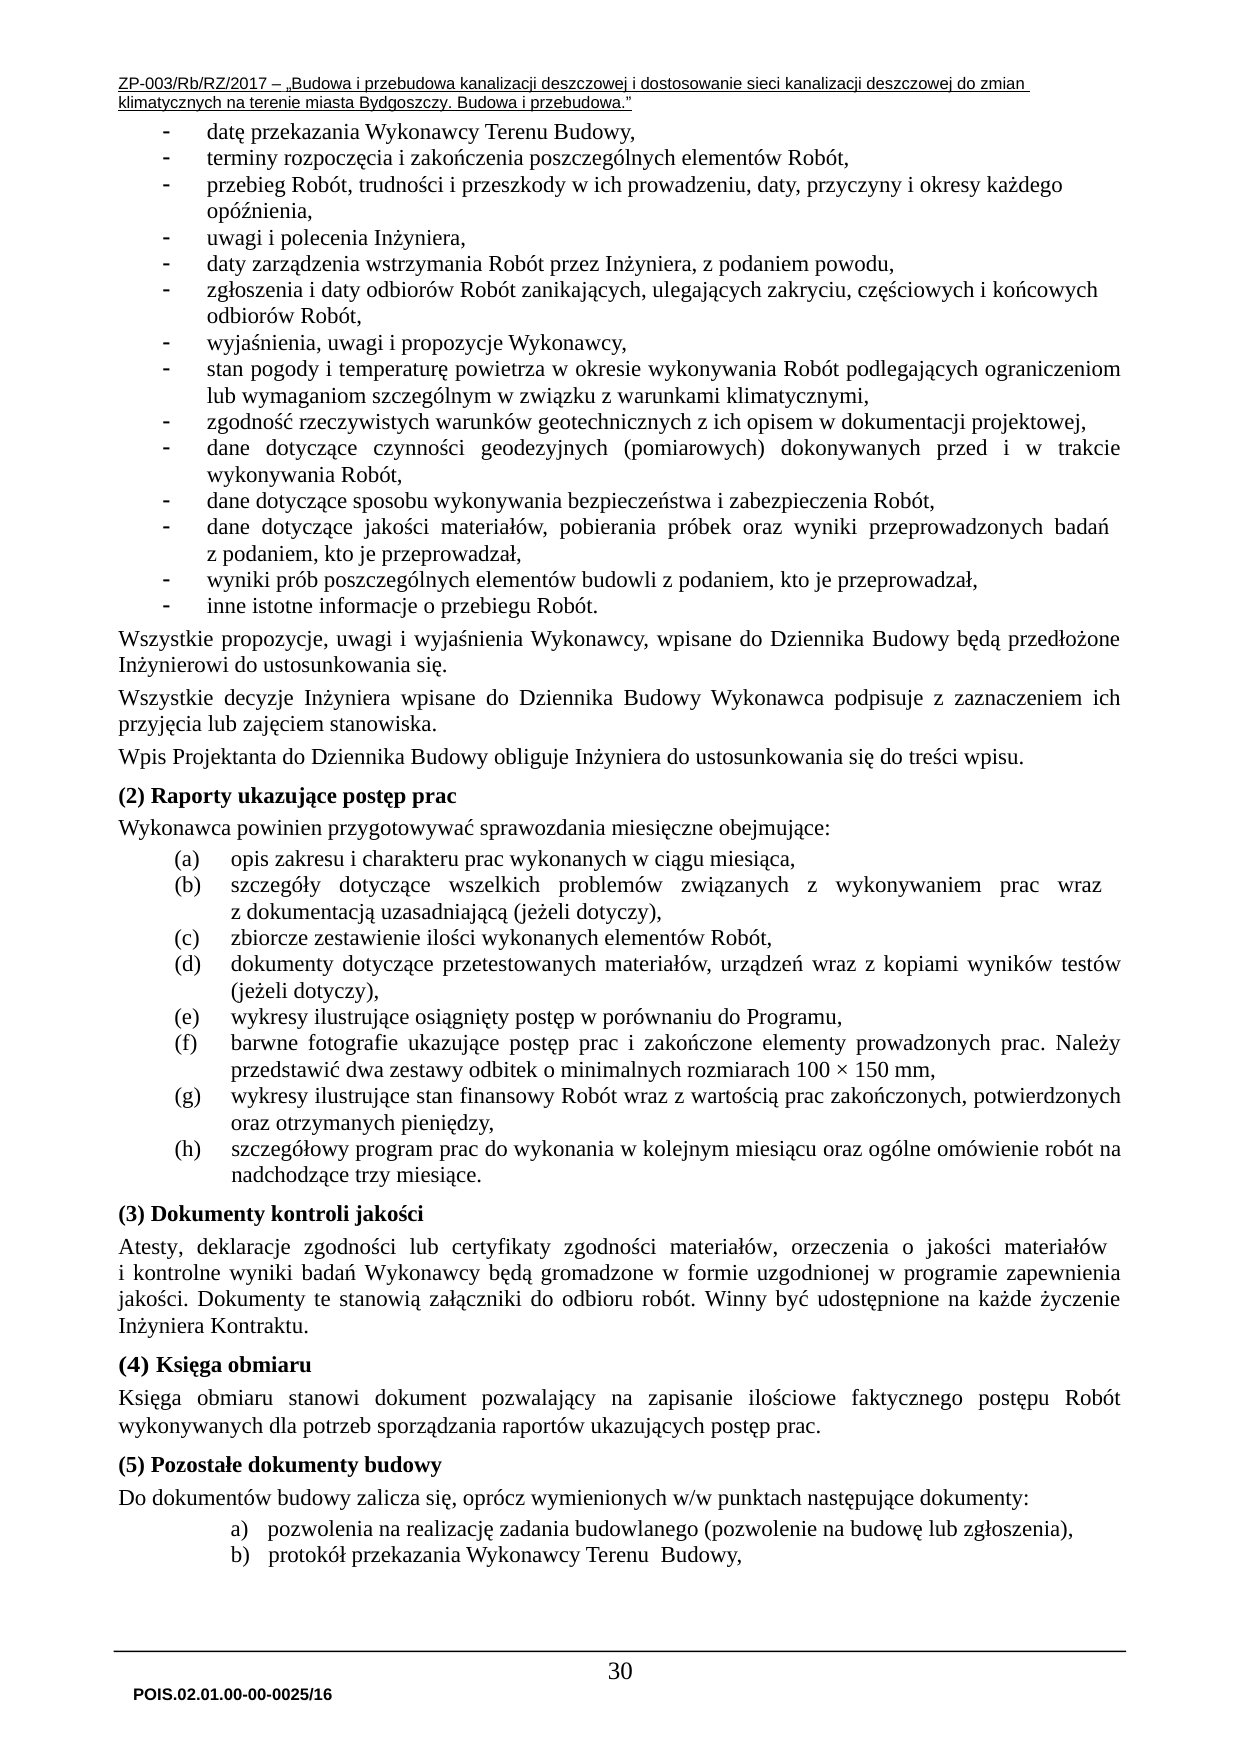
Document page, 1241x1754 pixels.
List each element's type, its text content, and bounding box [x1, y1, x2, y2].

list inne istotne informacje o przebiegu Robót. [162, 592, 1122, 619]
text Atesty, deklaracje zgodności lub certyfikaty zgodności materiałów, orzeczenia o jakości materiałów i kontrolne wyniki badań Wykonawcy będą gromadzone w formie uzgodnionej w programie zapewnienia jakości. Dokumenty te stanowią załączniki do odbioru robót. Winny być udostępnione na każde życzenie Inżyniera Kontraktu. [118, 1233, 1122, 1338]
list stan pogody i temperaturę powietrza w okresie wykonywania Robót podlegających ograniczeniom lub wymaganiom szczególnym w związku z warunkami klimatycznymi, [162, 355, 1122, 408]
list pozwolenia na realizację zadania budowlanego (pozwolenie na budowę lub zgłoszenia), [230, 1515, 1122, 1541]
text (3) Dokumenty kontroli jakości [118, 1200, 1122, 1226]
text (f) barwne fotografie ukazujące postęp prac i zakończone elementy prowadzonych prac. Należy przedstawić dwa zestawy odbitek o minimalnych rozmiarach 100 × 150 mm, [137, 1029, 1122, 1082]
list wyniki prób poszczególnych elementów budowli z podaniem, kto je przeprowadzał, [162, 566, 1122, 592]
text (2) Raporty ukazujące postęp prac [118, 782, 1122, 808]
text (h) szczegółowy program prac do wykonania w kolejnym miesiącu oraz ogólne omówienie robót na nadchodzące trzy miesiące. [137, 1135, 1122, 1188]
list zgodność rzeczywistych warunków geotechnicznych z ich opisem w dokumentacji projektowej, [162, 408, 1122, 434]
list Wpis Projektanta do Dziennika Budowy obliguje Inżyniera do ustosunkowania się do treści wpisu. [118, 743, 1122, 769]
list przebieg Robót, trudności i przeszkody w ich prowadzeniu, daty, przyczyny i okresy każdego opóźnienia, [162, 171, 1122, 223]
list zgłoszenia i daty odbiorów Robót zanikających, ulegających zakryciu, częściowych i końcowych odbiorów Robót, [162, 276, 1122, 329]
list protokół przekazania Wykonawcy Terenu Budowy, [231, 1541, 1122, 1567]
list dane dotyczące jakości materiałów, pobierania próbek oraz wyniki przeprowadzonych badań z podaniem, kto je przeprowadzał, [162, 513, 1122, 566]
text (b) szczegóły dotyczące wszelkich problemów związanych z wykonywaniem prac wraz z dokumentacją uzasadniającą (jeżeli dotyczy), [137, 871, 1122, 924]
text (c) zbiorcze zestawienie ilości wykonanych elementów Robót, [137, 924, 1122, 950]
list wyjaśnienia, uwagi i propozycje Wykonawcy, [162, 329, 1122, 355]
text (5) Pozostałe dokumenty budowy [118, 1452, 1122, 1478]
text Wszystkie decyzje Inżyniera wpisane do Dziennika Budowy Wykonawca podpisuje z zaznaczeniem ich przyjęcia lub zajęciem stanowiska. [118, 684, 1122, 737]
text Do dokumentów budowy zalicza się, oprócz wymienionych w/w punktach następujące dokumenty: [118, 1484, 1122, 1511]
list terminy rozpoczęcia i zakończenia poszczególnych elementów Robót, [162, 144, 1122, 171]
list dane dotyczące sposobu wykonywania bezpieczeństwa i zabezpieczenia Robót, [162, 487, 1122, 513]
text Księga obmiaru stanowi dokument pozwalający na zapisanie ilościowe faktycznego postępu Robót wykonywanych dla potrzeb sporządzania raportów ukazujących postęp prac. [118, 1383, 1122, 1439]
text (e) wykresy ilustrujące osiągnięty postęp w porównaniu do Programu, [137, 1003, 1122, 1029]
text Wykonawca powinien przygotowywać sprawozdania miesięczne obejmujące: [118, 814, 1122, 841]
list uwagi i polecenia Inżyniera, [162, 223, 1122, 250]
list daty zarządzenia wstrzymania Robót przez Inżyniera, z podaniem powodu, [162, 250, 1122, 276]
text (4) Księga obmiaru [118, 1351, 1122, 1377]
text (a) opis zakresu i charakteru prac wykonanych w ciągu miesiąca, [137, 845, 1122, 871]
list dane dotyczące czynności geodezyjnych (pomiarowych) dokonywanych przed i w trakcie wykonywania Robót, [162, 434, 1122, 487]
text Wszystkie propozycje, uwagi i wyjaśnienia Wykonawcy, wpisane do Dziennika Budowy będą przedłożone Inżynierowi do ustosunkowania się. [118, 625, 1122, 678]
text (d) dokumenty dotyczące przetestowanych materiałów, urządzeń wraz z kopiami wyników testów (jeżeli dotyczy), [137, 950, 1122, 1003]
list datę przekazania Wykonawcy Terenu Budowy, [162, 118, 1122, 144]
text (g) wykresy ilustrujące stan finansowy Robót wraz z wartością prac zakończonych, potwierdzonych oraz otrzymanych pieniędzy, [137, 1082, 1122, 1135]
